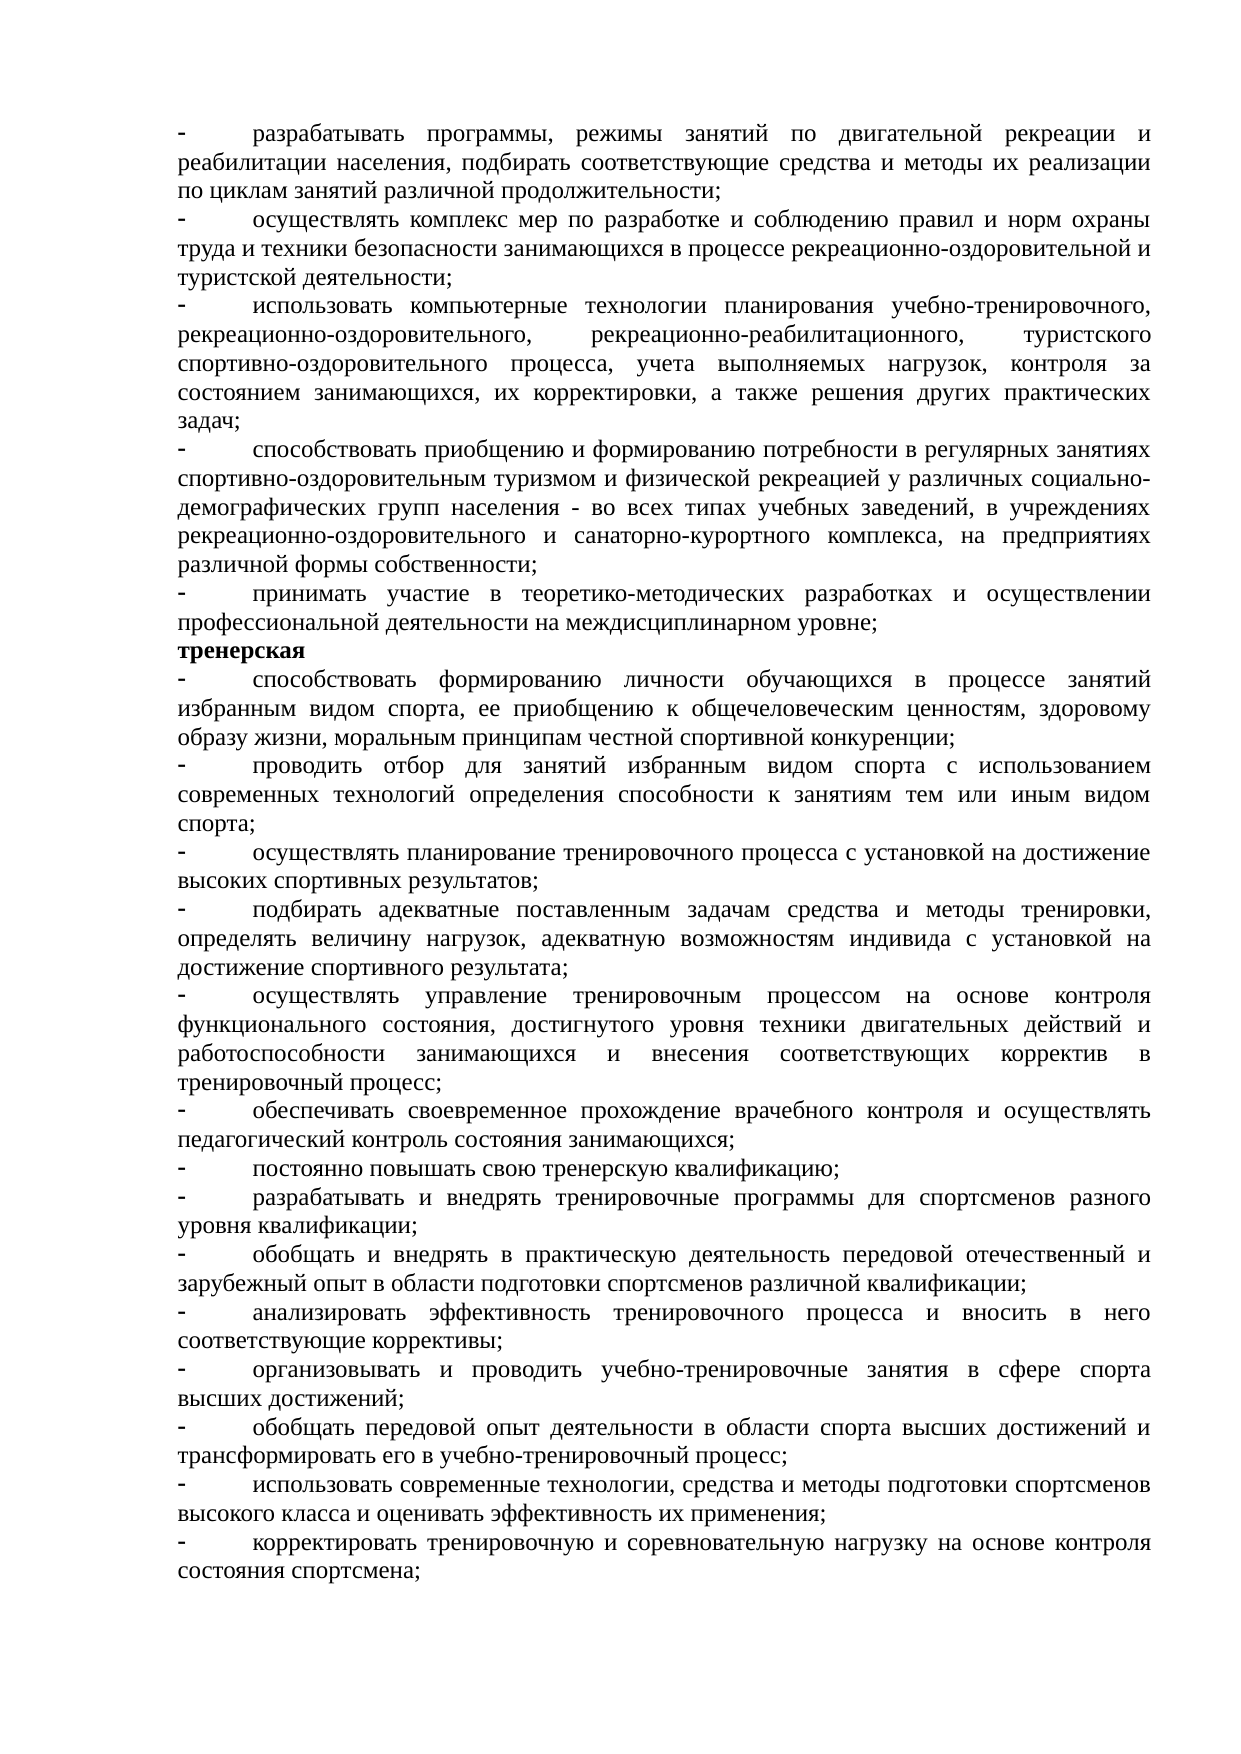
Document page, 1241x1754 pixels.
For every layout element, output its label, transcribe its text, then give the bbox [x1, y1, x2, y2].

list обобщать и внедрять в практическую деятельность передовой отечественный и зарубежный опыт в области подготовки спортсменов различной квалификации; [177, 1239, 1152, 1297]
subtitle тренерская [177, 636, 1152, 664]
list обобщать передовой опыт деятельности в области спорта высших достижений и трансформировать его в учебно-тренировочный процесс; [177, 1412, 1152, 1469]
list постоянно повышать свою тренерскую квалификацию; [177, 1153, 1152, 1182]
list осуществлять управление тренировочным процессом на основе контроля функционального состояния, достигнутого уровня техники двигательных действий и работоспособности занимающихся и внесения соответствующих корректив в тренировочный процесс; [177, 981, 1152, 1096]
list проводить отбор для занятий избранным видом спорта с использованием современных технологий определения способности к занятиям тем или иным видом спорта; [177, 751, 1152, 837]
list способствовать формированию личности обучающихся в процессе занятий избранным видом спорта, ее приобщению к общечеловеческим ценностям, здоровому образу жизни, моральным принципам честной спортивной конкуренции; [177, 664, 1152, 751]
list использовать современные технологии, средства и методы подготовки спортсменов высокого класса и оценивать эффективность их применения; [177, 1469, 1152, 1527]
list обеспечивать своевременное прохождение врачебного контроля и осуществлять педагогический контроль состояния занимающихся; [177, 1096, 1152, 1153]
list осуществлять комплекс мер по разработке и соблюдению правил и норм охраны труда и техники безопасности занимающихся в процессе рекреационно-оздоровительной и туристской деятельности; [177, 204, 1152, 291]
list способствовать приобщению и формированию потребности в регулярных занятиях спортивно-оздоровительным туризмом и физической рекреацией у различных социально-демографических групп населения - во всех типах учебных заведений, в учреждениях рекреационно-оздоровительного и санаторно-курортного комплекса, на предприятиях различной формы собственности; [177, 434, 1152, 578]
list осуществлять планирование тренировочного процесса с установкой на достижение высоких спортивных результатов; [177, 837, 1152, 894]
list организовывать и проводить учебно-тренировочные занятия в сфере спорта высших достижений; [177, 1354, 1152, 1412]
list корректировать тренировочную и соревновательную нагрузку на основе контроля состояния спортсмена; [177, 1527, 1152, 1584]
list принимать участие в теоретико-методических разработках и осуществлении профессиональной деятельности на междисциплинарном уровне; [177, 578, 1152, 636]
list использовать компьютерные технологии планирования учебно-тренировочного, рекреационно-оздоровительного, рекреационно-реабилитационного, туристского спортивно-оздоровительного процесса, учета выполняемых нагрузок, контроля за состоянием занимающихся, их корректировки, а также решения других практических задач; [177, 291, 1152, 434]
list подбирать адекватные поставленным задачам средства и методы тренировки, определять величину нагрузок, адекватную возможностям индивида с установкой на достижение спортивного результата; [177, 894, 1152, 981]
list анализировать эффективность тренировочного процесса и вносить в него соответствующие коррективы; [177, 1297, 1152, 1354]
list разрабатывать и внедрять тренировочные программы для спортсменов разного уровня квалификации; [177, 1182, 1152, 1239]
list разрабатывать программы, режимы занятий по двигательной рекреации и реабилитации населения, подбирать соответствующие средства и методы их реализации по циклам занятий различной продолжительности; [177, 118, 1152, 204]
